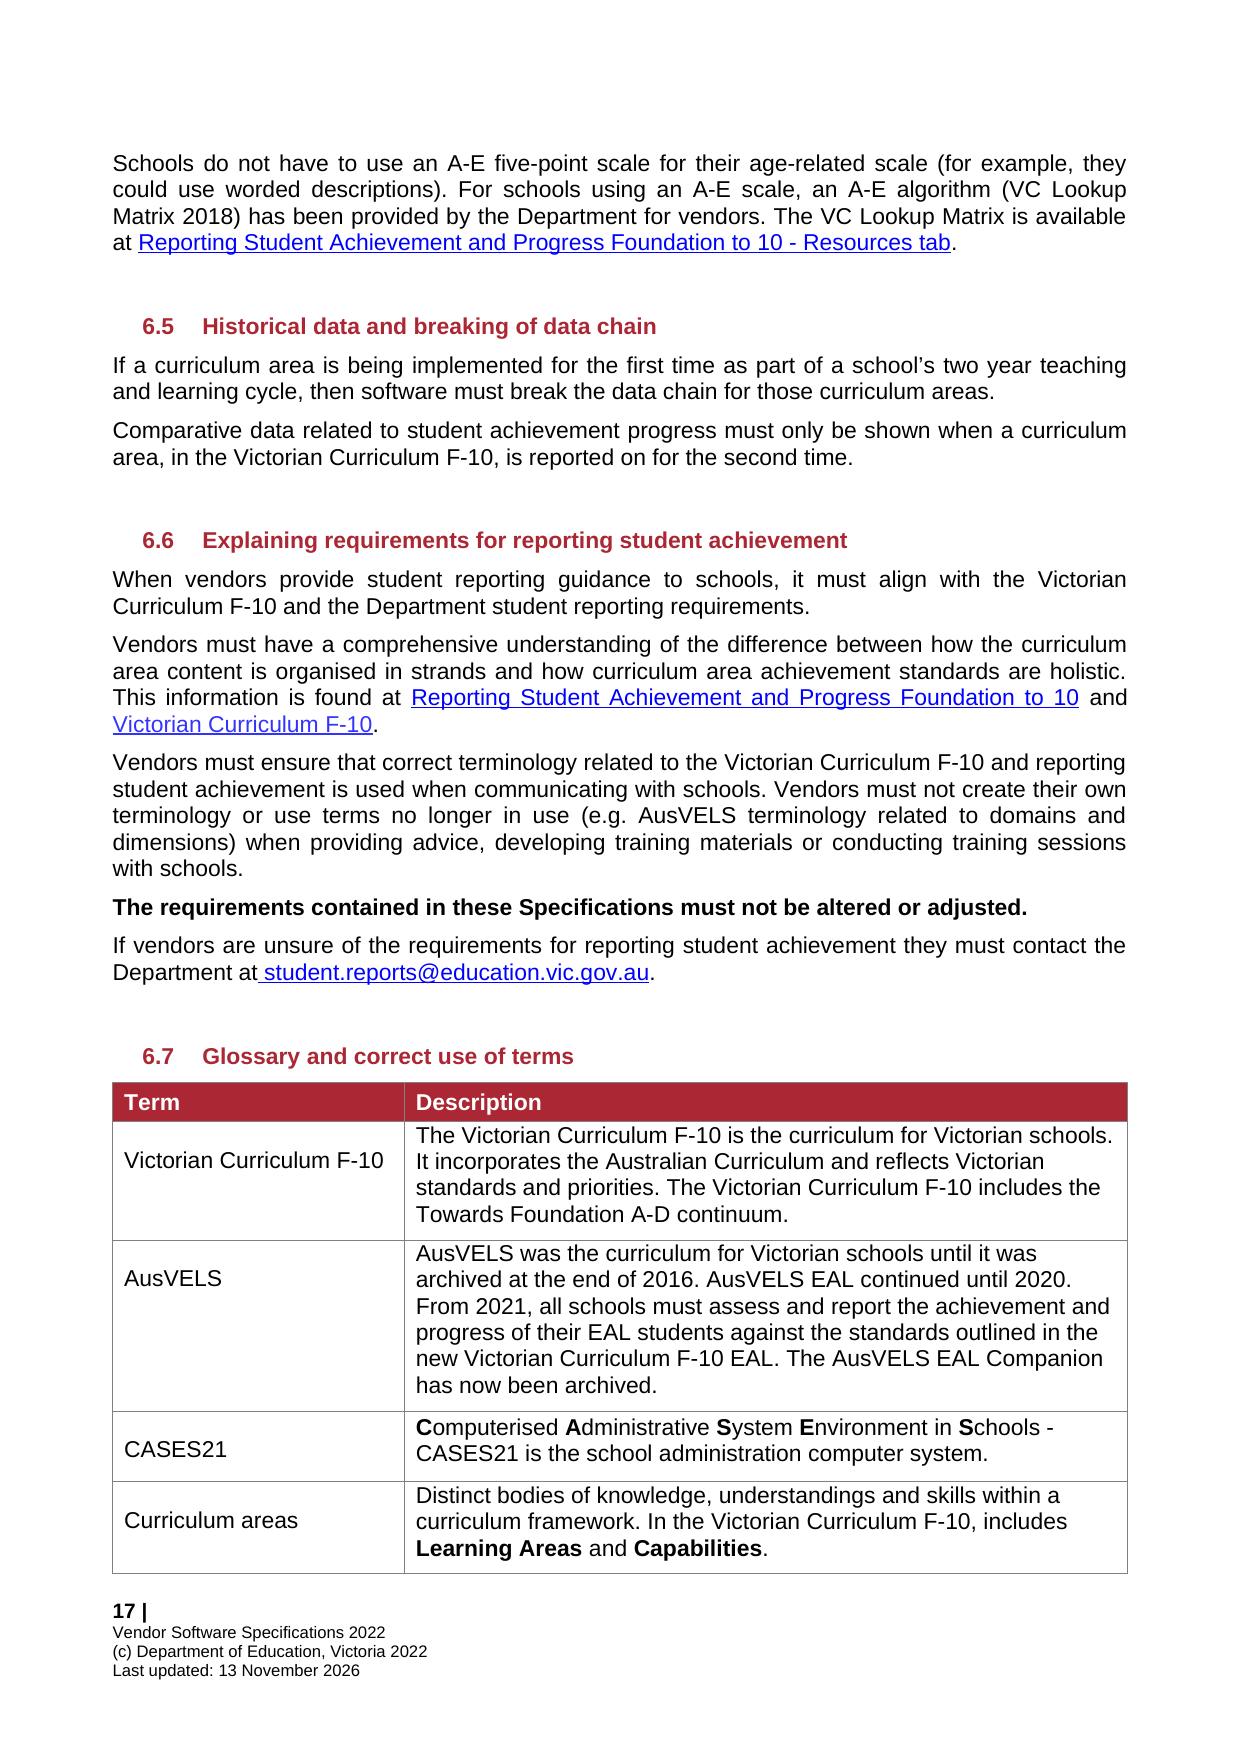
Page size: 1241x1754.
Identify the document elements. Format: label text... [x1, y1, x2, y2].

table_cell AusVELS [113, 1241, 404, 1411]
text Vendors must have a comprehensive understanding of the difference between how the curriculum area content is organised in strands and how curriculum area achievement standards are holistic. This information is found at Reporting Student Achievement and Progress Foundation to 10 and Victorian Curriculum F-10. [112, 631, 1128, 737]
table_header Description [405, 1083, 1127, 1121]
table_cell CASES21 [113, 1412, 404, 1481]
subtitle Explaining requirements for reporting student achievement [142, 527, 1128, 554]
table_cell Victorian Curriculum F-10 [113, 1122, 404, 1239]
text Schools do not have to use an A-E five-point scale for their age-related scale (for example, they could use worded descriptions). For schools using an A-E scale, an A-E algorithm (VC Lookup Matrix 2018) has been provided by the Department for vendors. The VC Lookup Matrix is available at Reporting Student Achievement and Progress Foundation to 10 - Resources tab. [112, 150, 1128, 255]
table_header Term [113, 1083, 404, 1121]
table_cell AusVELS was the curriculum for Victorian schools until it was archived at the end of 2016. AusVELS EAL continued until 2020. From 2021, all schools must assess and report the achievement and progress of their EAL students against the standards outlined in the new Victorian Curriculum F-10 EAL. The AusVELS EAL Companion has now been archived. [405, 1241, 1127, 1411]
text Vendors must ensure that correct terminology related to the Victorian Curriculum F-10 and reporting student achievement is used when communicating with schools. Vendors must not create their own terminology or use terms no longer in use (e.g. AusVELS terminology related to domains and dimensions) when providing advice, developing training materials or conducting training sessions with schools. [112, 749, 1128, 881]
text When vendors provide student reporting guidance to schools, it must align with the Victorian Curriculum F-10 and the Department student reporting requirements. [112, 566, 1128, 619]
table_cell Computerised Administrative System Environment in Schools - CASES21 is the school administration computer system. [405, 1412, 1127, 1481]
table_cell Distinct bodies of knowledge, understandings and skills within a curriculum framework. In the Victorian Curriculum F-10, includes Learning Areas and Capabilities. [405, 1482, 1127, 1573]
text Comparative data related to student achievement progress must only be shown when a curriculum area, in the Victorian Curriculum F-10, is reported on for the second time. [112, 417, 1128, 470]
text If vendors are unsure of the requirements for reporting student achievement they must contact the Department at student.reports@education.vic.gov.au. [112, 932, 1128, 985]
subtitle Historical data and breaking of data chain [142, 313, 1128, 339]
text The requirements contained in these Specifications must not be altered or adjusted. [112, 894, 1128, 920]
table_cell The Victorian Curriculum F-10 is the curriculum for Victorian schools. It incorporates the Australian Curriculum and reflects Victorian standards and priorities. The Victorian Curriculum F-10 includes the Towards Foundation A-D continuum. [405, 1122, 1127, 1239]
text If a curriculum area is being implemented for the first time as part of a school’s two year teaching and learning cycle, then software must break the data chain for those curriculum areas. [112, 352, 1128, 404]
subtitle Glossary and correct use of terms [142, 1043, 1128, 1069]
table_cell Curriculum areas [113, 1482, 404, 1573]
